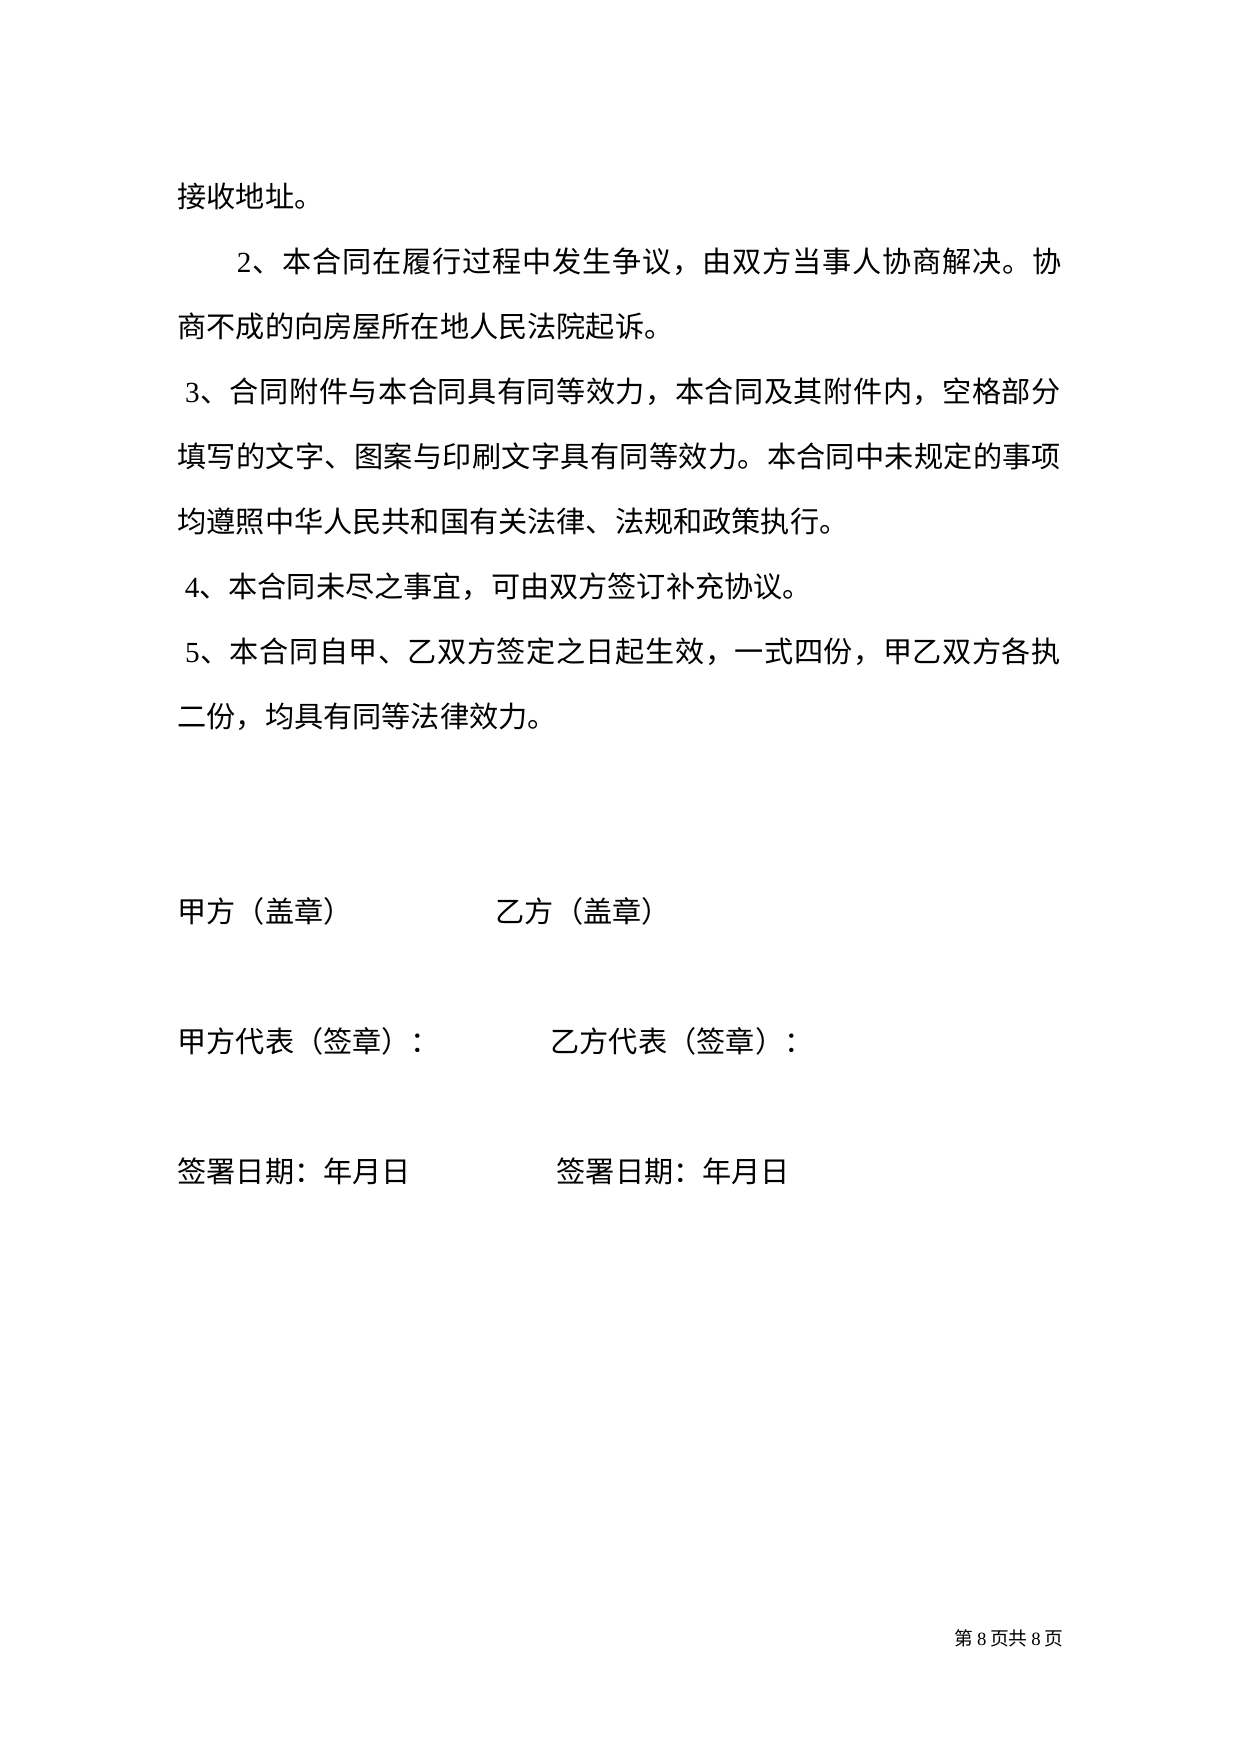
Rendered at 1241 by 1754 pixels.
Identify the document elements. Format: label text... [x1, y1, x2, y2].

text 甲方（盖章） 乙方（盖章） [177, 877, 1063, 942]
text 4、本合同未尽之事宜，可由双方签订补充协议。 [177, 552, 1063, 617]
text 2、本合同在履行过程中发生争议，由双方当事人协商解决。协商不成的向房屋所在地人民法院起诉。 [177, 227, 1063, 357]
text 3、合同附件与本合同具有同等效力，本合同及其附件内，空格部分填写的文字、图案与印刷文字具有同等效力。本合同中未规定的事项，均遵照中华人民共和国有关法律、法规和政策执行。 [177, 357, 1063, 552]
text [177, 162, 1063, 227]
text 5、本合同自甲、乙双方签定之日起生效，一式四份，甲乙双方各执二份，均具有同等法律效力。 [177, 617, 1063, 747]
text 签署日期：年月日 签署日期：年月日 [177, 1137, 1063, 1202]
text 甲方代表（签章）： 乙方代表（签章）： [177, 1007, 1063, 1072]
